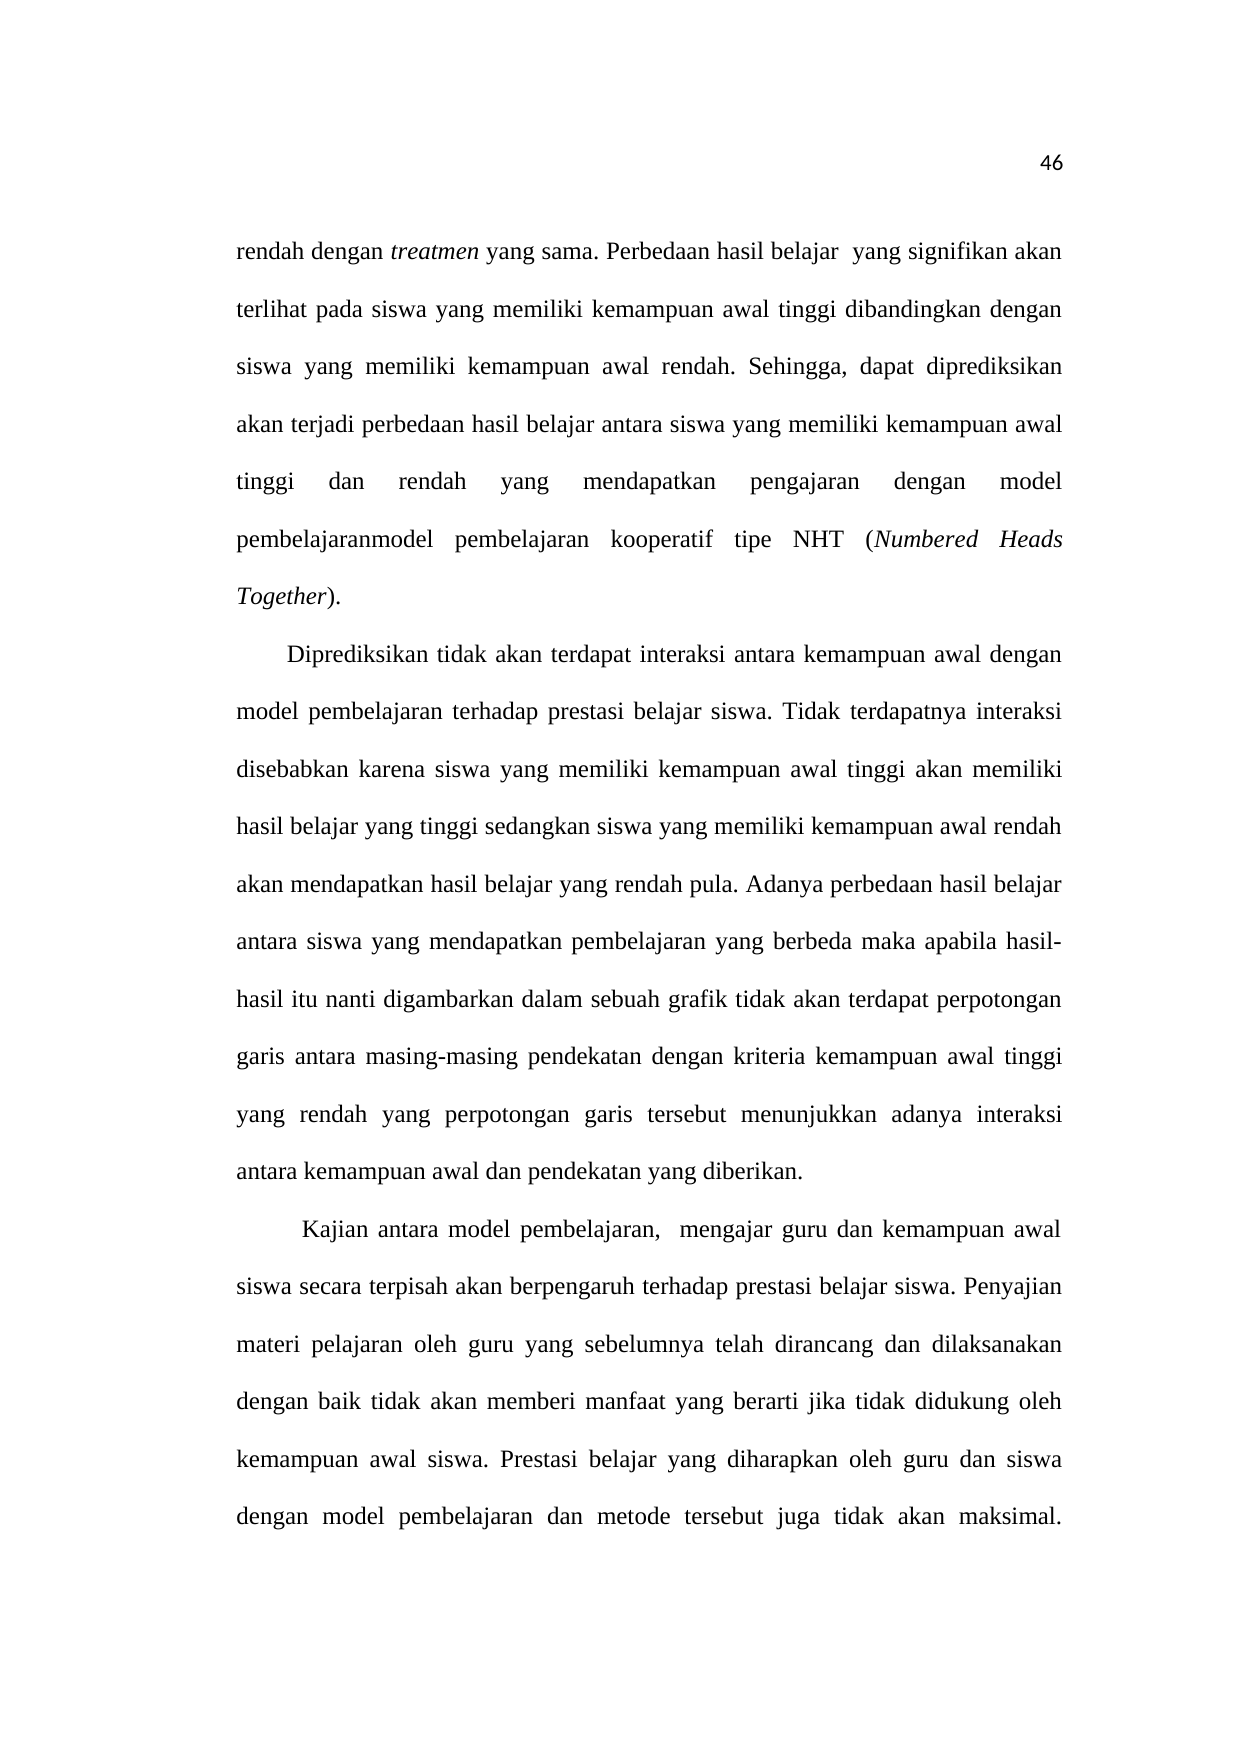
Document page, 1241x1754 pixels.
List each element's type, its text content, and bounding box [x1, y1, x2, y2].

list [236, 1214, 1063, 1530]
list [236, 236, 1063, 610]
list Diprediksikan tidak akan terdapat interaksi antara kemampuan awal dengan model pembelajaran terhadap prestasi belajar siswa. Tidak terdapatnya interaksi disebabkan karena siswa yang memiliki kemampuan awal tinggi akan memiliki hasil belajar yang tinggi sedangkan siswa yang memiliki kemampuan awal rendah akan mendapatkan hasil belajar yang rendah pula. Adanya perbedaan hasil belajar antara siswa yang mendapatkan pembelajaran yang berbeda maka apabila hasil-hasil itu nanti digambarkan dalam sebuah grafik tidak akan terdapat perpotongan garis antara masing-masing pendekatan dengan kriteria kemampuan awal tinggi yang rendah yang perpotongan garis tersebut menunjukkan adanya interaksi antara kemampuan awal dan pendekatan yang diberikan. [236, 639, 1063, 1185]
